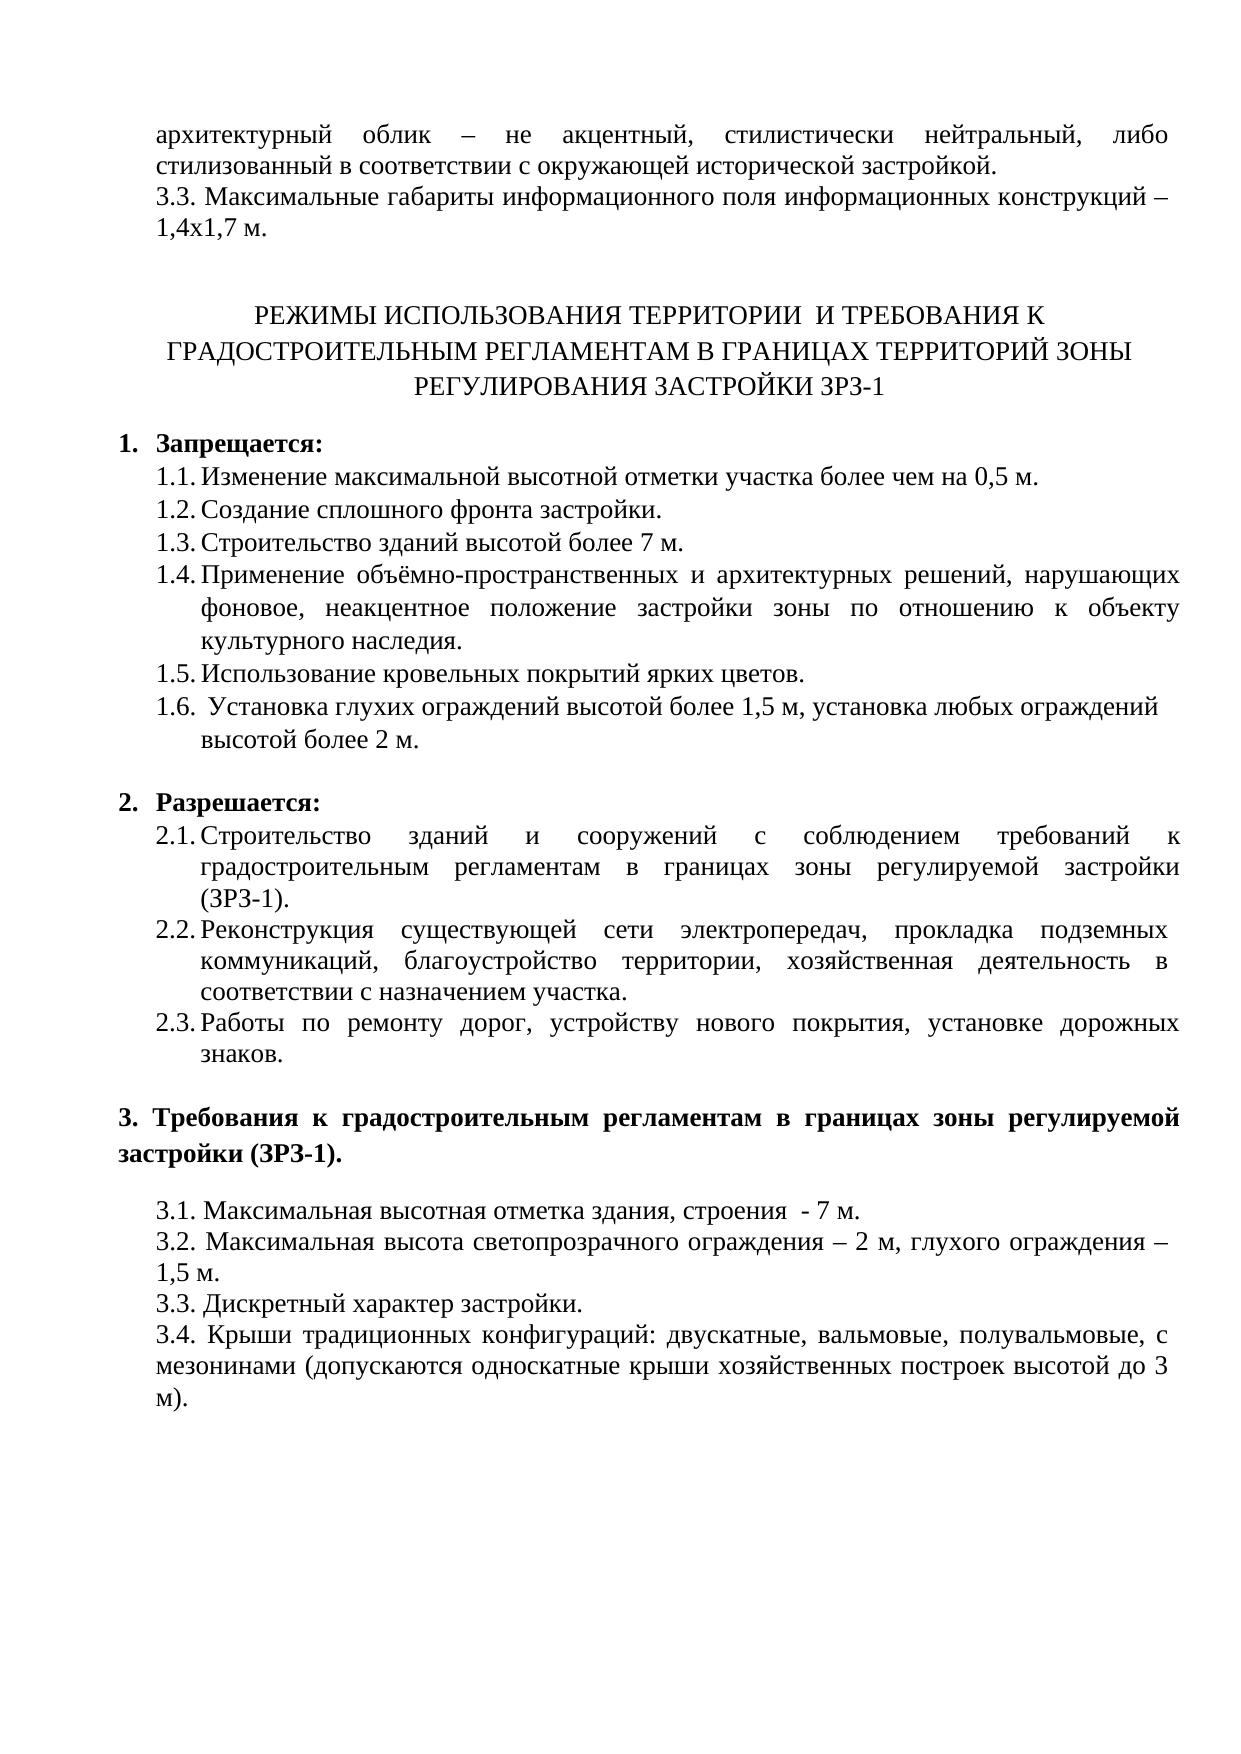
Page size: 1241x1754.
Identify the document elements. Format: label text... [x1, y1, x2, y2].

list Использование кровельных покрытий ярких цветов. [156, 657, 1181, 688]
list Установка глухих ограждений высотой более 1,5 м, установка любых ограждений высотой более 2 м. [156, 690, 1181, 754]
list Изменение максимальной высотной отметки участка более чем на 0,5 м. [156, 460, 1181, 491]
list Применение объёмно-пространственных и архитектурных решений, нарушающих фоновое, неакцентное положение застройки зоны по отношению к объекту культурного наследия. [156, 558, 1181, 656]
text 3. Требования к градостроительным регламентам в границах зоны регулируемой застройки (ЗРЗ-1). [118, 1101, 1181, 1168]
list Разрешается: [118, 786, 1181, 818]
list Создание сплошного фронта застройки. [156, 493, 1181, 524]
list 3.4. Крыши традиционных конфигураций: двускатные, вальмовые, полувальмовые, с мезонинами (допускаются односкатные крыши хозяйственных построек высотой до 3 м). [156, 1318, 1169, 1412]
list 3.1. Максимальная высотная отметка здания, строения - 7 м. [156, 1194, 1169, 1225]
list Строительство зданий и сооружений с соблюдением требований к градостроительным регламентам в границах зоны регулируемой застройки (ЗРЗ-1). [155, 819, 1181, 913]
list 3.3. Максимальные габариты информационного поля информационных конструкций – 1,4х1,7 м. [156, 180, 1169, 243]
list Строительство зданий высотой более 7 м. [156, 526, 1181, 557]
list Работы по ремонту дорог, устройству нового покрытия, установке дорожных знаков. [155, 1006, 1181, 1068]
list Запрещается: [118, 427, 1181, 458]
list 3.2. Максимальная высота светопрозрачного ограждения – 2 м, глухого ограждения – 1,5 м. [156, 1225, 1169, 1287]
text РЕЖИМЫ ИСПОЛЬЗОВАНИЯ ТЕРРИТОРИИ И ТРЕБОВАНИЯ К ГРАДОСТРОИТЕЛЬНЫМ РЕГЛАМЕНТАМ В ГРАНИЦАХ ТЕРРИТОРИЙ ЗОНЫ РЕГУЛИРОВАНИЯ ЗАСТРОЙКИ ЗРЗ-1 [118, 299, 1181, 401]
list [156, 118, 1169, 180]
list Реконструкция существующей сети электропередач, прокладка подземных коммуникаций, благоустройство территории, хозяйственная деятельность в соответствии с назначением участка. [155, 913, 1169, 1006]
list 3.3. Дискретный характер застройки. [156, 1287, 1169, 1318]
